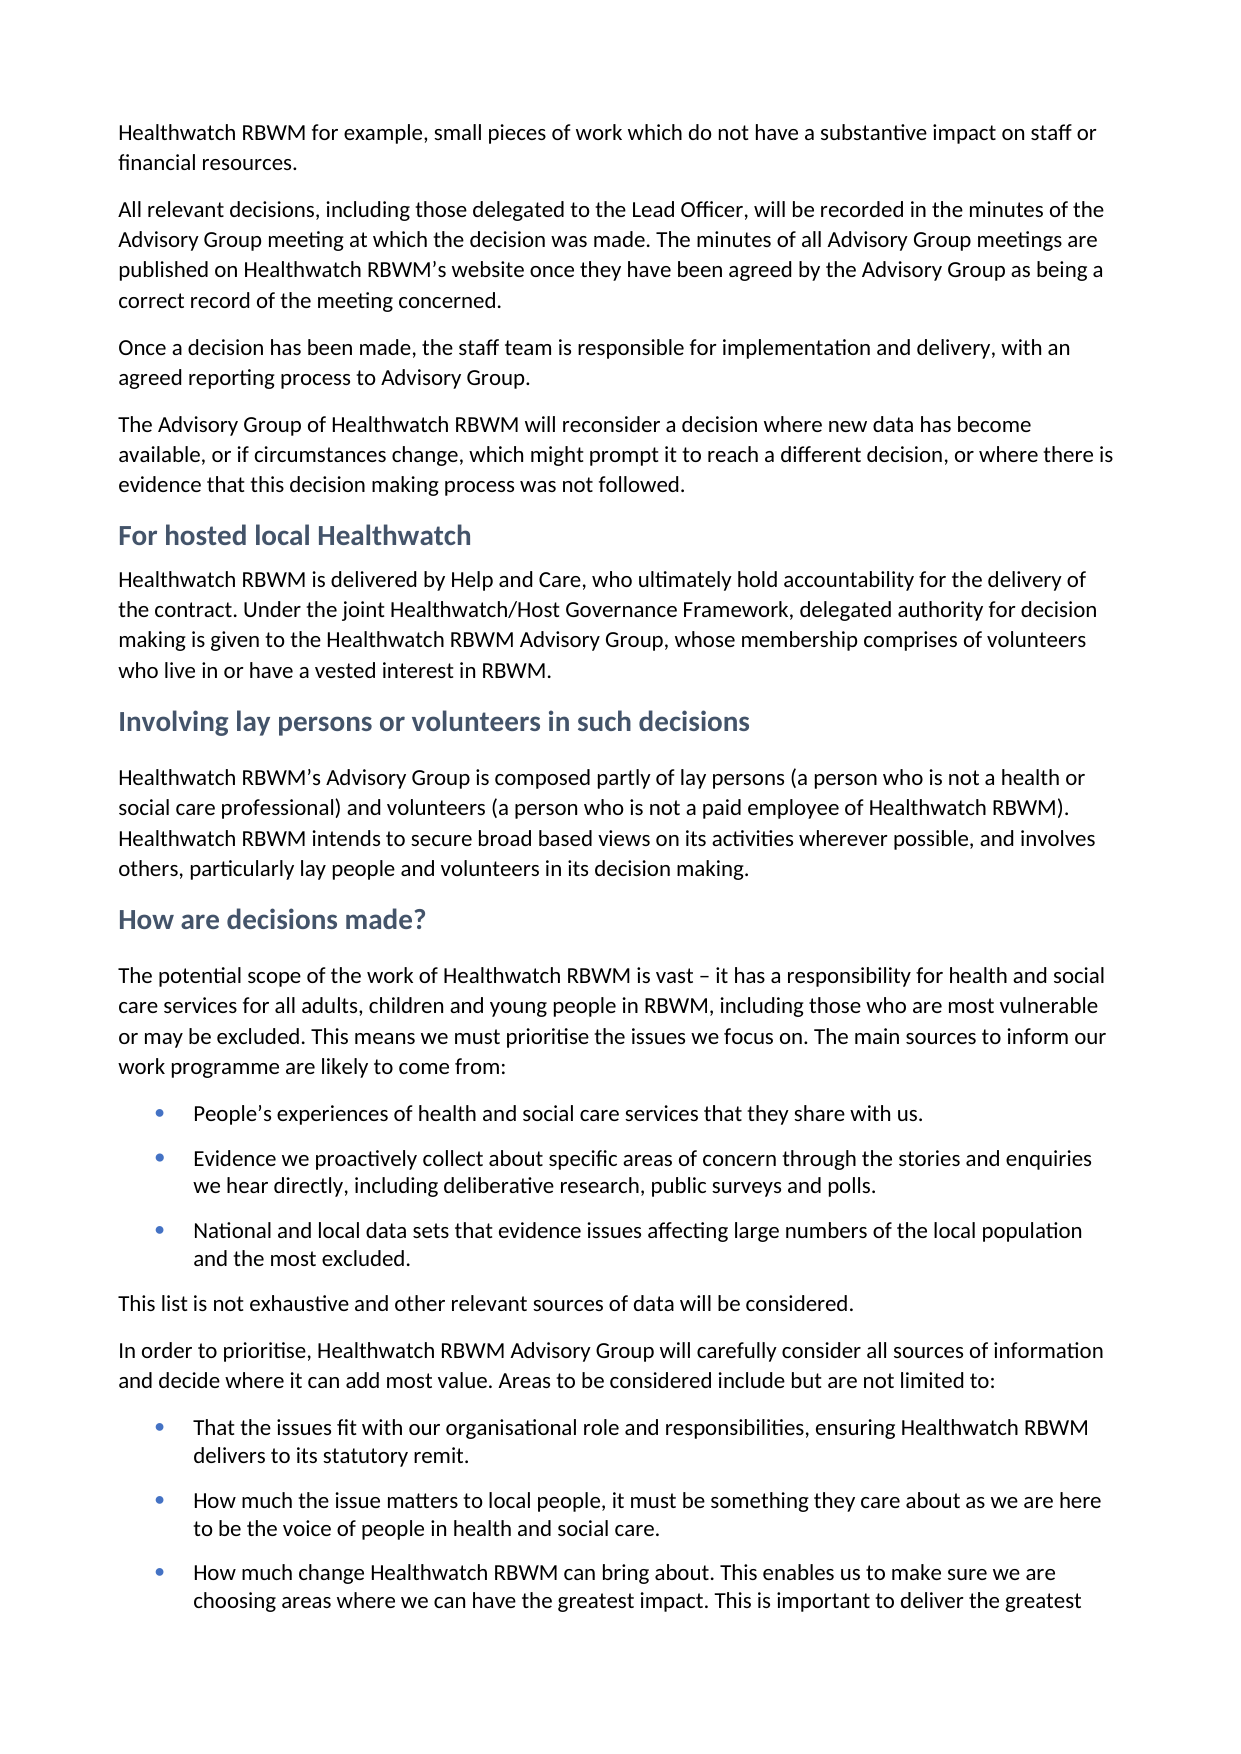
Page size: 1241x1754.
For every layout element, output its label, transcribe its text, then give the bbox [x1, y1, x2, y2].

subtitle How are decisions made? [118, 901, 1122, 936]
text People’s experiences of health and social care services that they share with us. [156, 1099, 1122, 1127]
text Evidence we proactively collect about specific areas of concern through the stories and enquiries we hear directly, including deliberative research, public surveys and polls. [156, 1144, 1122, 1200]
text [118, 118, 1122, 176]
subtitle Involving lay persons or volunteers in such decisions [118, 703, 1122, 738]
subtitle For hosted local Healthwatch [118, 517, 1122, 553]
text How much the issue matters to local people, it must be something they care about as we are here to be the voice of people in health and social care. [156, 1486, 1122, 1542]
text National and local data sets that evidence issues affecting large numbers of the local population and the most excluded. [156, 1216, 1122, 1272]
text Once a decision has been made, the staff team is responsible for implementation and delivery, with an agreed reporting process to Advisory Group. [118, 333, 1122, 391]
text That the issues fit with our organisational role and responsibilities, ensuring Healthwatch RBWM delivers to its statutory remit. [156, 1413, 1122, 1469]
text Healthwatch RBWM’s Advisory Group is composed partly of lay persons (a person who is not a health or social care professional) and volunteers (a person who is not a paid employee of Healthwatch RBWM). Healthwatch RBWM intends to secure broad based views on its activities wherever possible, and involves others, particularly lay people and volunteers in its decision making. [118, 763, 1122, 882]
text All relevant decisions, including those delegated to the Lead Officer, will be recorded in the minutes of the Advisory Group meeting at which the decision was made. The minutes of all Advisory Group meetings are published on Healthwatch RBWM’s website once they have been agreed by the Advisory Group as being a correct record of the meeting concerned. [118, 195, 1122, 314]
text The potential scope of the work of Healthwatch RBWM is vast – it has a responsibility for health and social care services for all adults, children and young people in RBWM, including those who are most vulnerable or may be excluded. This means we must prioritise the issues we focus on. The main sources to inform our work programme are likely to come from: [118, 961, 1122, 1080]
text The Advisory Group of Healthwatch RBWM will reconsider a decision where new data has become available, or if circumstances change, which might prompt it to reach a different decision, or where there is evidence that this decision making process was not followed. [118, 410, 1122, 498]
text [156, 1558, 1122, 1614]
text In order to prioritise, Healthwatch RBWM Advisory Group will carefully consider all sources of information and decide where it can add most value. Areas to be considered include but are not limited to: [118, 1336, 1122, 1394]
text This list is not exhaustive and other relevant sources of data will be considered. [118, 1289, 1122, 1317]
text Healthwatch RBWM is delivered by Help and Care, who ultimately hold accountability for the delivery of the contract. Under the joint Healthwatch/Host Governance Framework, delegated authority for decision making is given to the Healthwatch RBWM Advisory Group, whose membership comprises of volunteers who live in or have a vested interest in RBWM. [118, 565, 1122, 684]
